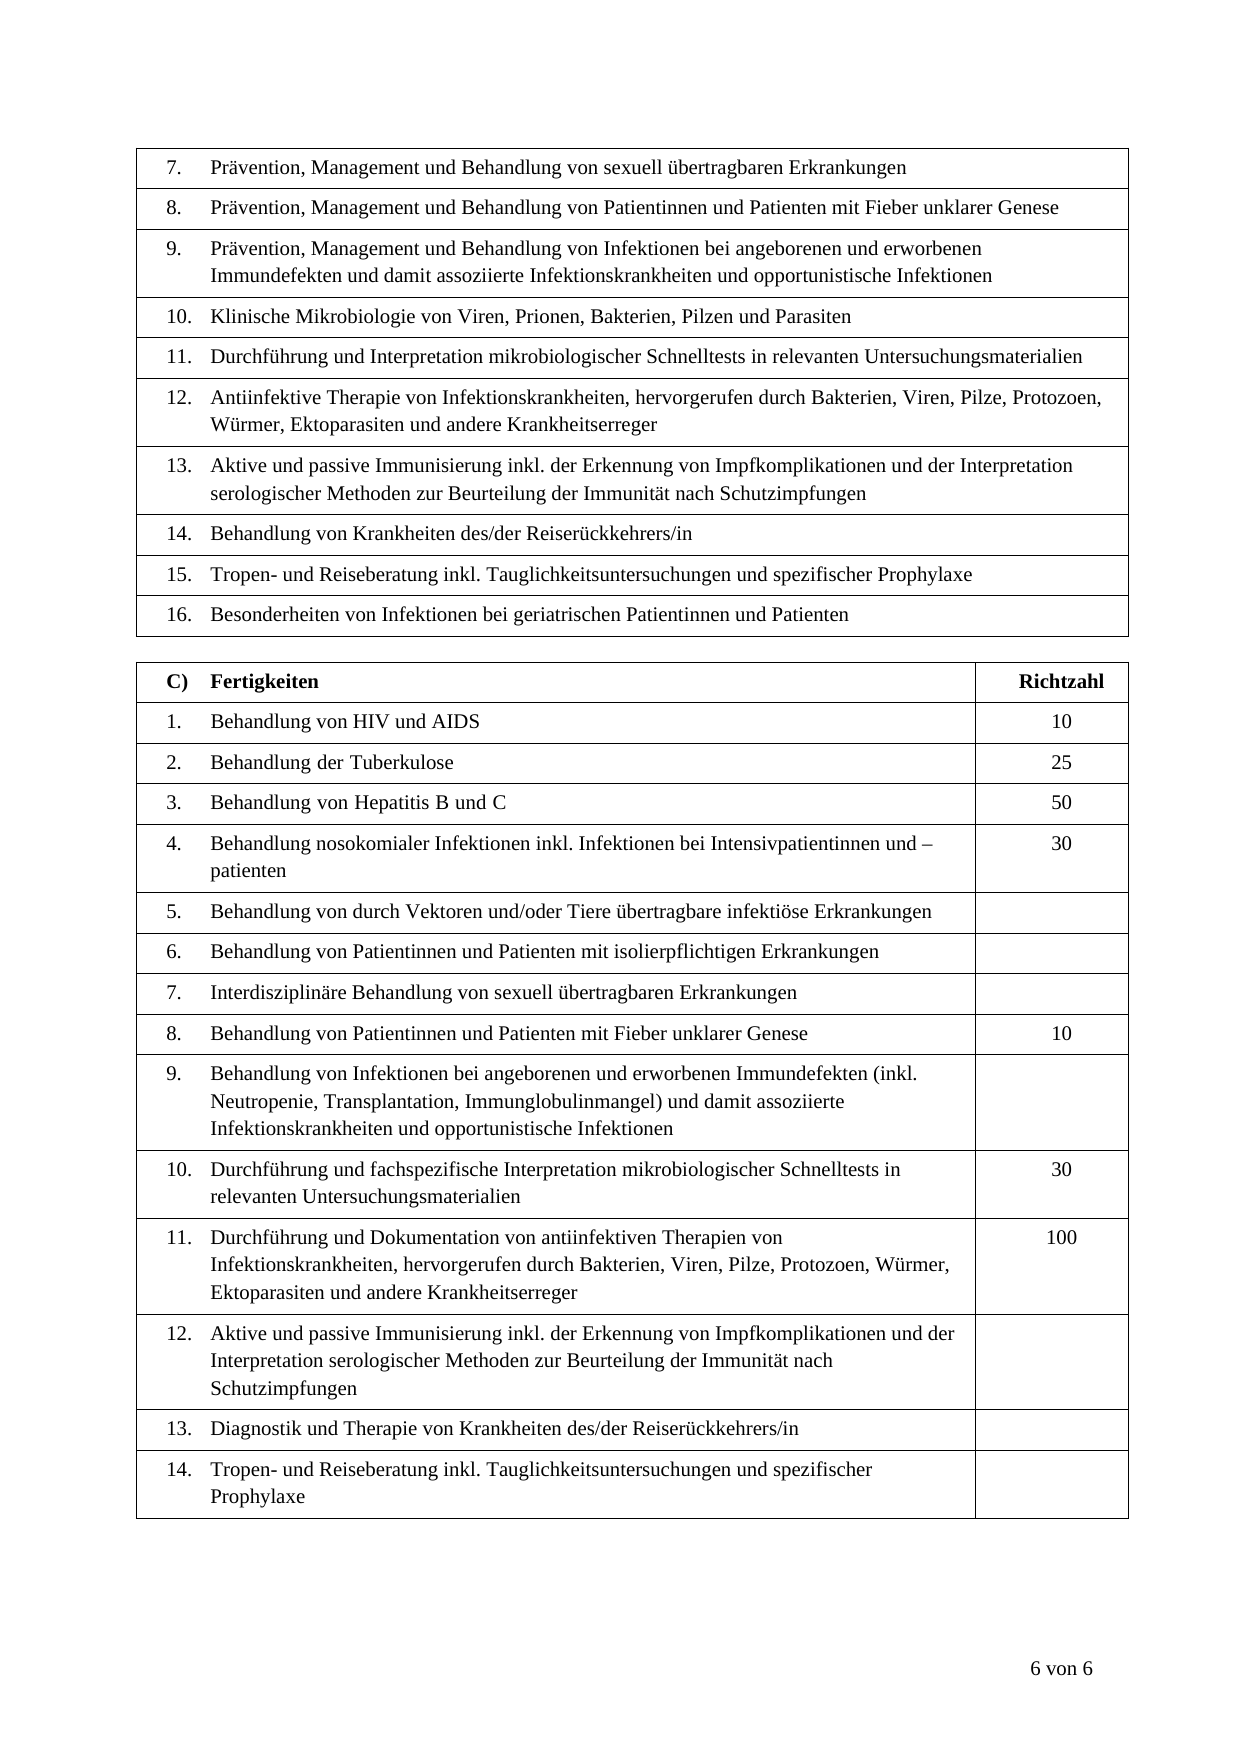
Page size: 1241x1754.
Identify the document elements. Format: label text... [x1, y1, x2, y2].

table_cell 30 [976, 825, 1128, 892]
table_cell Behandlung von Krankheiten des/der Reiserückkehrers/in [137, 515, 1128, 554]
table_cell Tropen- und Reiseberatung inkl. Tauglichkeitsuntersuchungen und spezifischer Prophylaxe [137, 556, 1128, 595]
table_cell Klinische Mikrobiologie von Viren, Prionen, Bakterien, Pilzen und Parasiten [137, 298, 1128, 337]
table_cell Durchführung und Interpretation mikrobiologischer Schnelltests in relevanten Untersuchungsmaterialien [137, 338, 1128, 378]
table_cell 50 [976, 784, 1128, 824]
table_cell Behandlung von Patientinnen und Patienten mit Fieber unklarer Genese [137, 1015, 975, 1054]
table_cell Prävention, Management und Behandlung von Patientinnen und Patienten mit Fieber unklarer Genese [137, 189, 1128, 229]
table_cell 10 [976, 703, 1128, 743]
table_cell Diagnostik und Therapie von Krankheiten des/der Reiserückkehrers/in [137, 1410, 975, 1450]
table_cell Antiinfektive Therapie von Infektionskrankheiten, hervorgerufen durch Bakterien, Viren, Pilze, Protozoen, Würmer, Ektoparasiten und andere Krankheitserreger [137, 379, 1128, 446]
table_cell Durchführung und fachspezifische Interpretation mikrobiologischer Schnelltests in relevanten Untersuchungsmaterialien [137, 1151, 975, 1218]
table_cell Durchführung und Dokumentation von antiinfektiven Therapien von Infektionskrankheiten, hervorgerufen durch Bakterien, Viren, Pilze, Protozoen, Würmer, Ektoparasiten und andere Krankheitserreger [137, 1219, 975, 1313]
table_cell Behandlung nosokomialer Infektionen inkl. Infektionen bei Intensivpatientinnen und –patienten [137, 825, 975, 892]
table_cell 100 [976, 1219, 1128, 1313]
table_cell Behandlung von Patientinnen und Patienten mit isolierpflichtigen Erkrankungen [137, 934, 975, 973]
table_cell Prävention, Management und Behandlung von sexuell übertragbaren Erkrankungen [137, 149, 1128, 188]
table_cell 30 [976, 1151, 1128, 1218]
table_cell Behandlung der Tuberkulose [137, 744, 975, 783]
table_header C) Fertigkeiten [137, 663, 975, 702]
table_cell Interdisziplinäre Behandlung von sexuell übertragbaren Erkrankungen [137, 974, 975, 1013]
table_cell [976, 893, 1128, 932]
table_cell [976, 1055, 1128, 1150]
table_cell Prävention, Management und Behandlung von Infektionen bei angeborenen und erworbenen Immundefekten und damit assoziierte Infektionskrankheiten und opportunistische Infektionen [137, 230, 1128, 297]
table_header Richtzahl [976, 663, 1128, 702]
table_cell [976, 1451, 1128, 1518]
table_cell Aktive und passive Immunisierung inkl. der Erkennung von Impfkomplikationen und der Interpretation serologischer Methoden zur Beurteilung der Immunität nach Schutzimpfungen [137, 1315, 975, 1409]
table_cell [976, 1315, 1128, 1409]
table_cell Aktive und passive Immunisierung inkl. der Erkennung von Impfkomplikationen und der Interpretation serologischer Methoden zur Beurteilung der Immunität nach Schutzimpfungen [137, 447, 1128, 514]
table_cell Besonderheiten von Infektionen bei geriatrischen Patientinnen und Patienten [137, 596, 1128, 636]
table_cell Behandlung von Infektionen bei angeborenen und erworbenen Immundefekten (inkl. Neutropenie, Transplantation, Immunglobulinmangel) und damit assoziierte Infektionskrankheiten und opportunistische Infektionen [137, 1055, 975, 1150]
table_cell Behandlung von durch Vektoren und/oder Tiere übertragbare infektiöse Erkrankungen [137, 893, 975, 932]
table_cell 10 [976, 1015, 1128, 1054]
table_cell [976, 1410, 1128, 1450]
table_cell Behandlung von Hepatitis B und C [137, 784, 975, 824]
table_cell [976, 934, 1128, 973]
table_cell Tropen- und Reiseberatung inkl. Tauglichkeitsuntersuchungen und spezifischer Prophylaxe [137, 1451, 975, 1518]
table_cell 25 [976, 744, 1128, 783]
table_cell Behandlung von HIV und AIDS [137, 703, 975, 743]
table_cell [976, 974, 1128, 1013]
